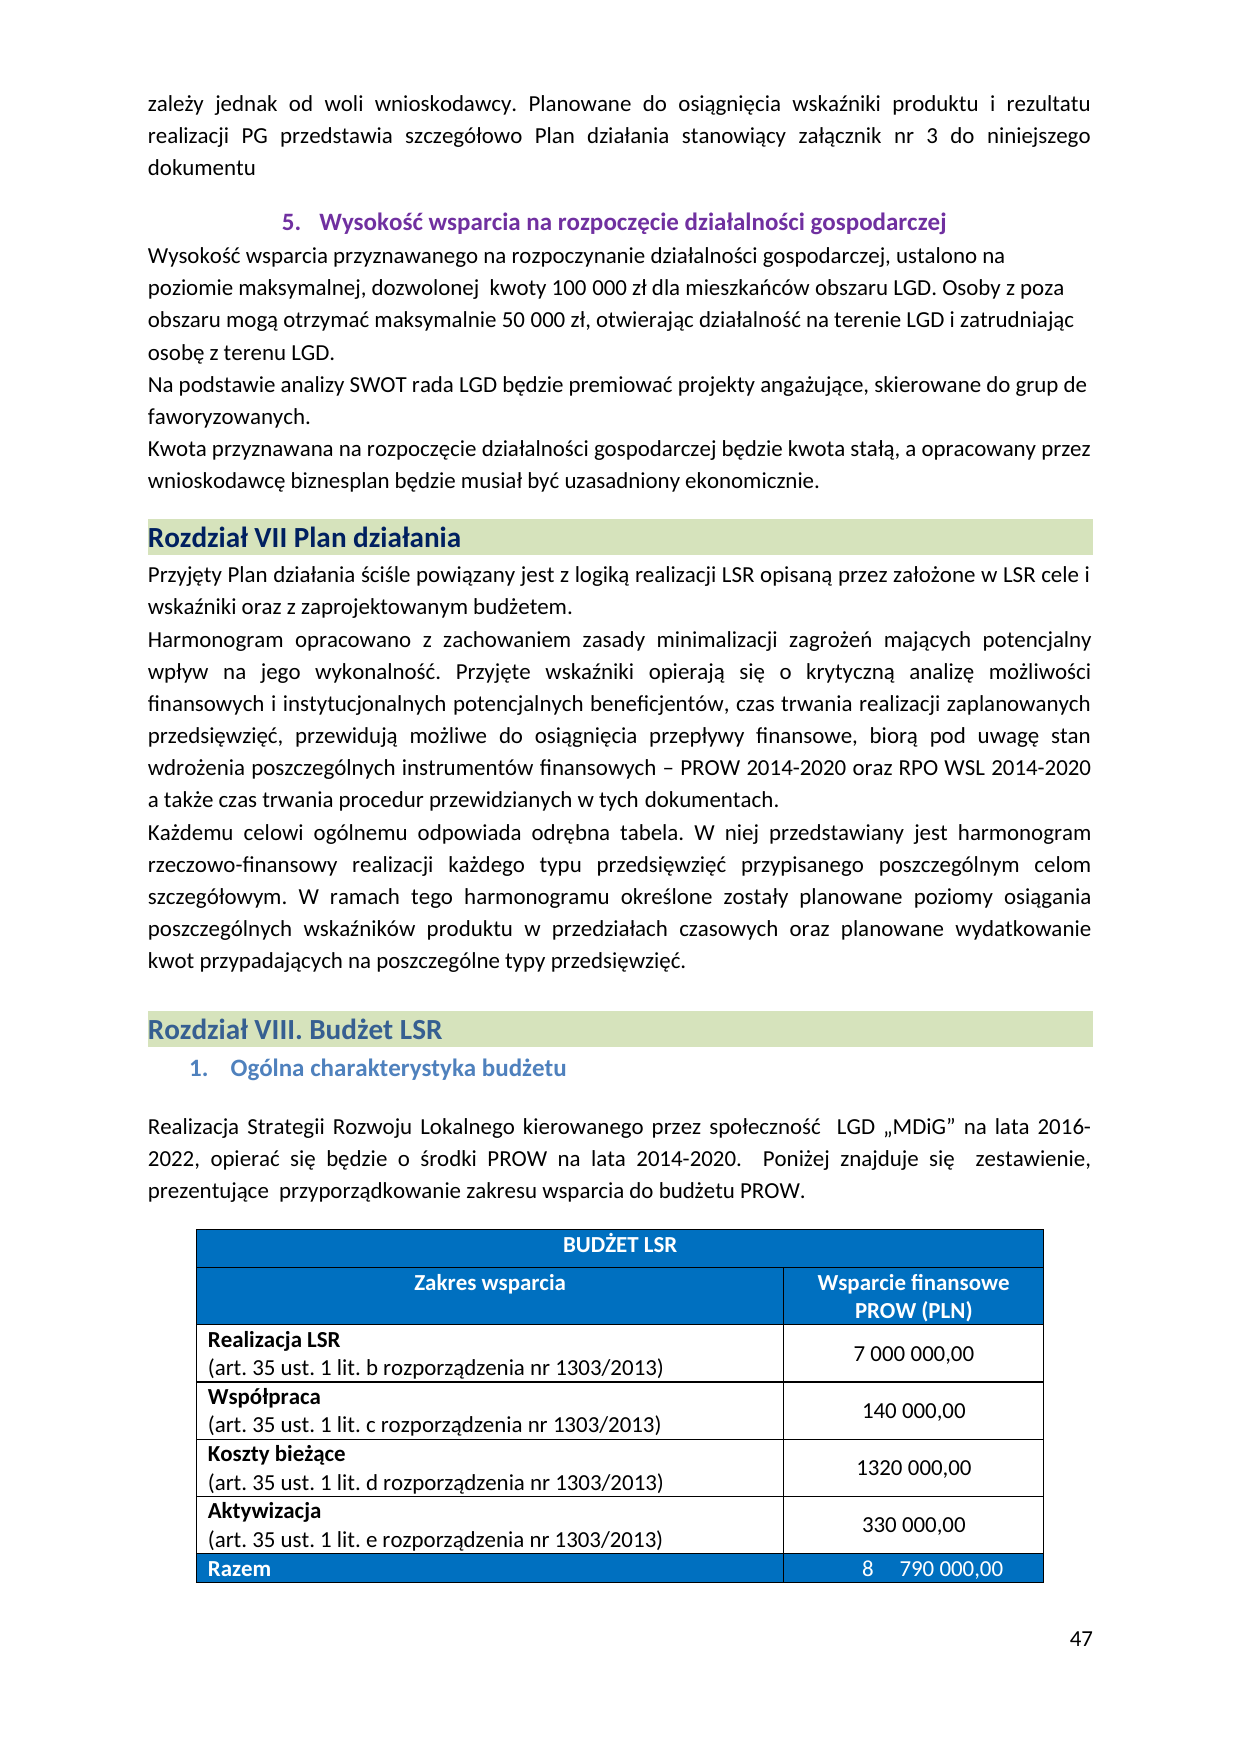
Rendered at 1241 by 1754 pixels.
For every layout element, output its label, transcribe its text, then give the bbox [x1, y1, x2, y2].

text Wysokość wsparcia przyznawanego na rozpoczynanie działalności gospodarczej, ustalono na poziomie maksymalnej, dozwolonej kwoty 100 000 zł dla mieszkańców obszaru LGD. Osoby z poza obszaru mogą otrzymać maksymalnie 50 000 zł, otwierając działalność na terenie LGD i zatrudniając osobę z terenu LGD. Na podstawie analizy SWOT rada LGD będzie premiować projekty angażujące, skierowane do grup de faworyzowanych. Kwota przyznawana na rozpoczęcie działalności gospodarczej będzie kwota stałą, a opracowany przez wnioskodawcę biznesplan będzie musiał być uzasadniony ekonomicznie. [148, 241, 1093, 494]
table_cell 330 000,00 [784, 1497, 1043, 1553]
table_cell Współpraca (art. 35 ust. 1 lit. c rozporządzenia nr 1303/2013) [197, 1383, 783, 1438]
text Każdemu celowi ogólnemu odpowiada odrębna tabela. W niej przedstawiany jest harmonogram rzeczowo-finansowy realizacji każdego typu przedsięwzięć przypisanego poszczególnym celom szczegółowym. W ramach tego harmonogramu określone zostały planowane poziomy osiągania poszczególnych wskaźników produktu w przedziałach czasowych oraz planowane wydatkowanie kwot przypadających na poszczególne typy przedsięwzięć. [148, 818, 1093, 974]
table_cell Wsparcie finansowe PROW (PLN) [784, 1268, 1043, 1324]
subtitle Ogólna charakterystyka budżetu [189, 1052, 1093, 1082]
subtitle Wysokość wsparcia na rozpoczęcie działalności gospodarczej [282, 206, 1093, 237]
text Przyjęty Plan działania ściśle powiązany jest z logiką realizacji LSR opisaną przez założone w LSR cele i wskaźniki oraz z zaprojektowanym budżetem. [148, 560, 1093, 621]
table_cell Aktywizacja (art. 35 ust. 1 lit. e rozporządzenia nr 1303/2013) [197, 1497, 783, 1553]
table_cell 790 000,00 [784, 1554, 1043, 1582]
table_cell Zakres wsparcia [197, 1268, 783, 1324]
text Realizacja Strategii Rozwoju Lokalnego kierowanego przez społeczność LGD „MDiG” na lata 2016-2022, opierać się będzie o środki PROW na lata 2014-2020. Poniżej znajduje się zestawienie, prezentujące przyporządkowanie zakresu wsparcia do budżetu PROW. [148, 1112, 1093, 1204]
subtitle Rozdział VII Plan działania [148, 519, 1093, 555]
table_cell Realizacja LSR (art. 35 ust. 1 lit. b rozporządzenia nr 1303/2013) [197, 1325, 783, 1381]
table_cell 140 000,00 [784, 1383, 1043, 1438]
subtitle Rozdział VIII. Budżet LSR [148, 1011, 1093, 1047]
table_cell 1320 000,00 [784, 1440, 1043, 1496]
table_cell Razem [197, 1554, 783, 1582]
table_cell 7 000 000,00 [784, 1325, 1043, 1381]
text Harmonogram opracowano z zachowaniem zasady minimalizacji zagrożeń mających potencjalny wpływ na jego wykonalność. Przyjęte wskaźniki opierają się o krytyczną analizę możliwości finansowych i instytucjonalnych potencjalnych beneficjentów, czas trwania realizacji zaplanowanych przedsięwzięć, przewidują możliwe do osiągnięcia przepływy finansowe, biorą pod uwagę stan wdrożenia poszczególnych instrumentów finansowych – PROW 2014-2020 oraz RPO WSL 2014-2020 a także czas trwania procedur przewidzianych w tych dokumentach. [148, 625, 1093, 814]
table_cell Koszty bieżące (art. 35 ust. 1 lit. d rozporządzenia nr 1303/2013) [197, 1440, 783, 1496]
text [148, 89, 1093, 181]
table_header BUDŻET LSR [197, 1230, 1043, 1267]
